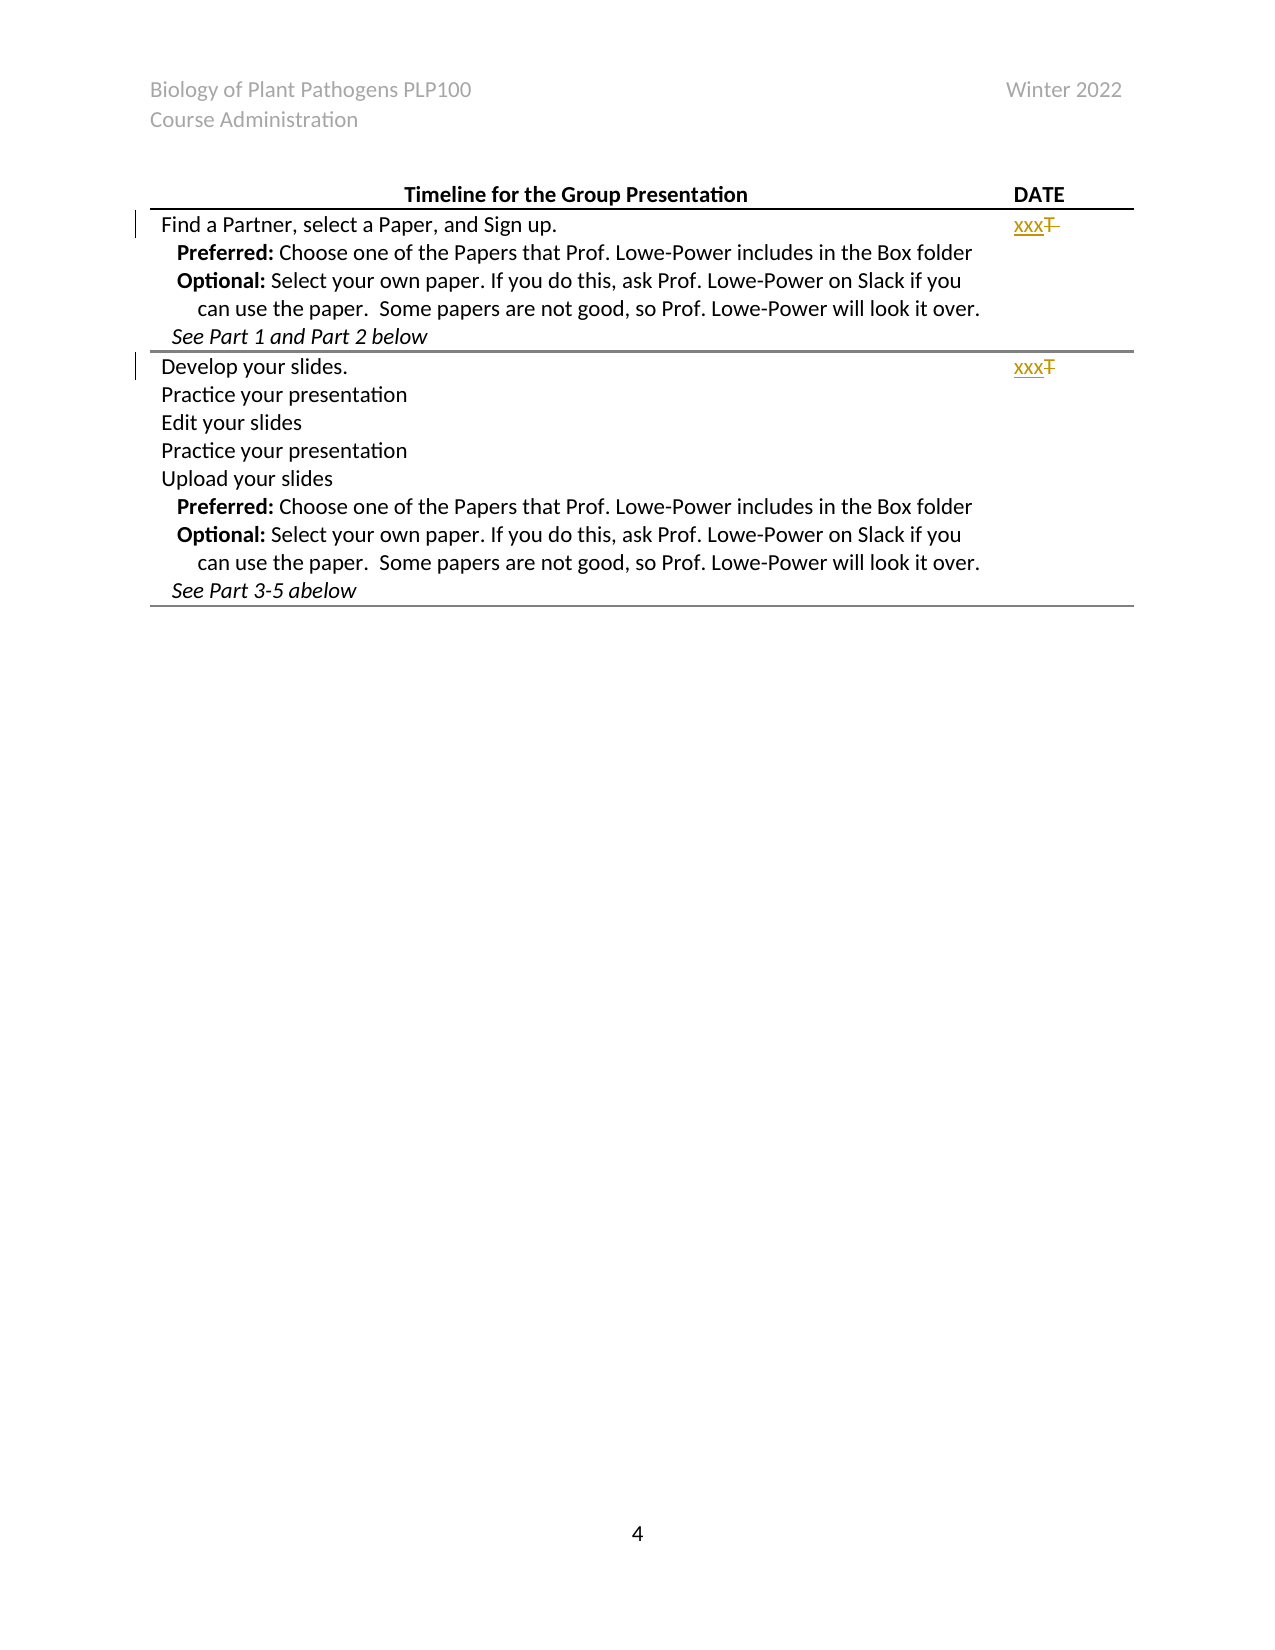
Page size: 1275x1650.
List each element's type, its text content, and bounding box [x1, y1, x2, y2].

table_cell Find a Partner, select a Paper, and Sign up. Preferred: Choose one of the Papers that Prof. Lowe-Power includes in the Box folder Optional: Select your own paper. If you do this, ask Prof. Lowe-Power on Slack if you can use the paper. Some papers are not good, so Prof. Lowe-Power will look it over. See Part 1 and Part 2 below [150, 210, 1002, 350]
table_cell Develop your slides. Practice your presentation Edit your slides Practice your presentation Upload your slides Preferred: Choose one of the Papers that Prof. Lowe-Power includes in the Box folder Optional: Select your own paper. If you do this, ask Prof. Lowe-Power on Slack if you can use the paper. Some papers are not good, so Prof. Lowe-Power will look it over. See Part 3-5 abelow [150, 353, 1002, 604]
table_cell [1003, 210, 1134, 350]
table_header Timeline for the Group Presentation [150, 180, 1002, 208]
table_header DATE [1003, 180, 1134, 208]
table_cell [1003, 353, 1134, 604]
